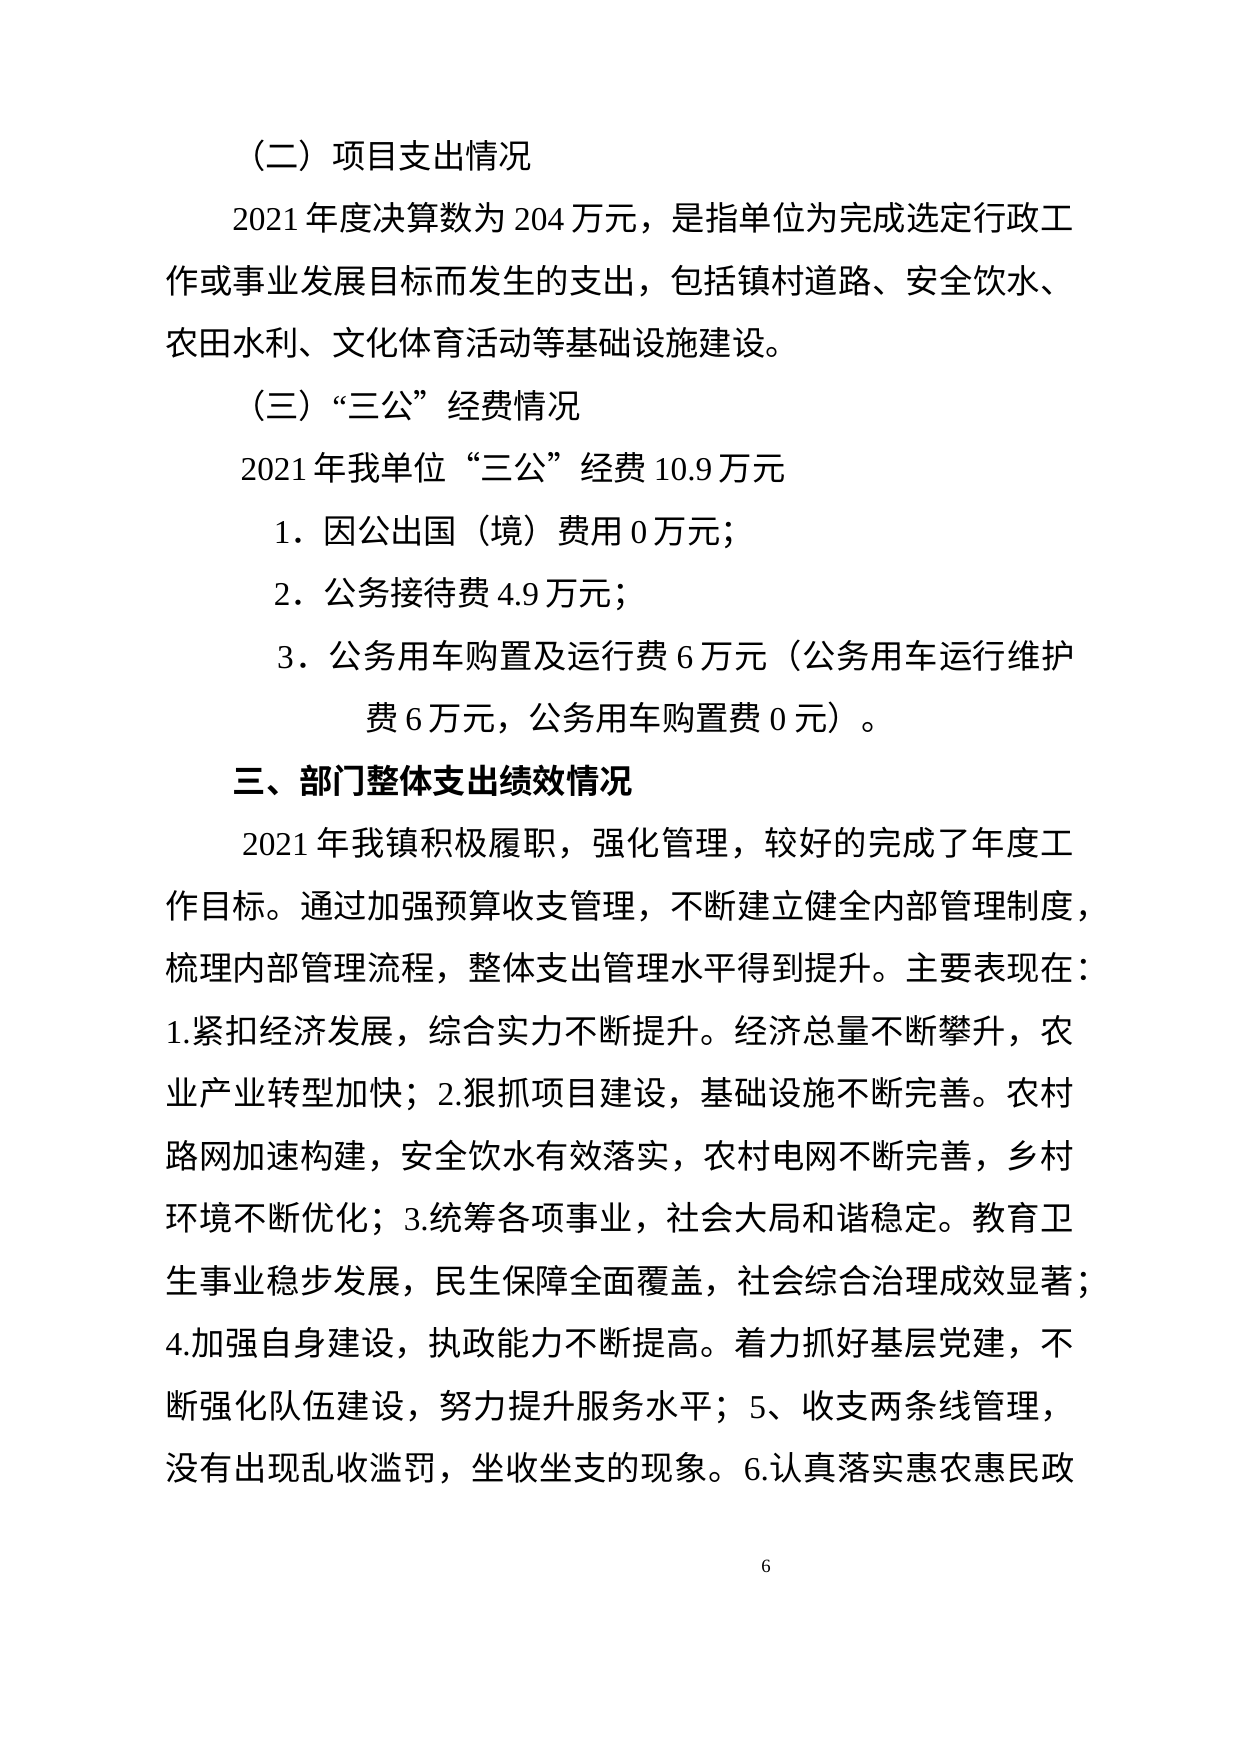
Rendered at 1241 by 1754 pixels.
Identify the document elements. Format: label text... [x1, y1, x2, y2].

text 2．公务接待费4.9万元； [165, 556, 1075, 618]
text 1．因公出国（境）费用0万元； [165, 493, 1075, 556]
list “三公”经费情况 [165, 368, 1075, 431]
list 项目支出情况 [165, 118, 1075, 181]
text 三、部门整体支出绩效情况 [165, 743, 1075, 806]
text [165, 806, 1075, 1493]
text 2021年我单位“三公”经费10.9万元 [165, 431, 1075, 493]
text 3．公务用车购置及运行费6万元（公务用车运行维护费6万元，公务用车购置费 0 元）。 [232, 618, 1075, 743]
text 2021年度决算数为204万元，是指单位为完成选定行政工作或事业发展目标而发生的支出，包括镇村道路、安全饮水、农田水利、文化体育活动等基础设施建设。 [165, 181, 1075, 368]
